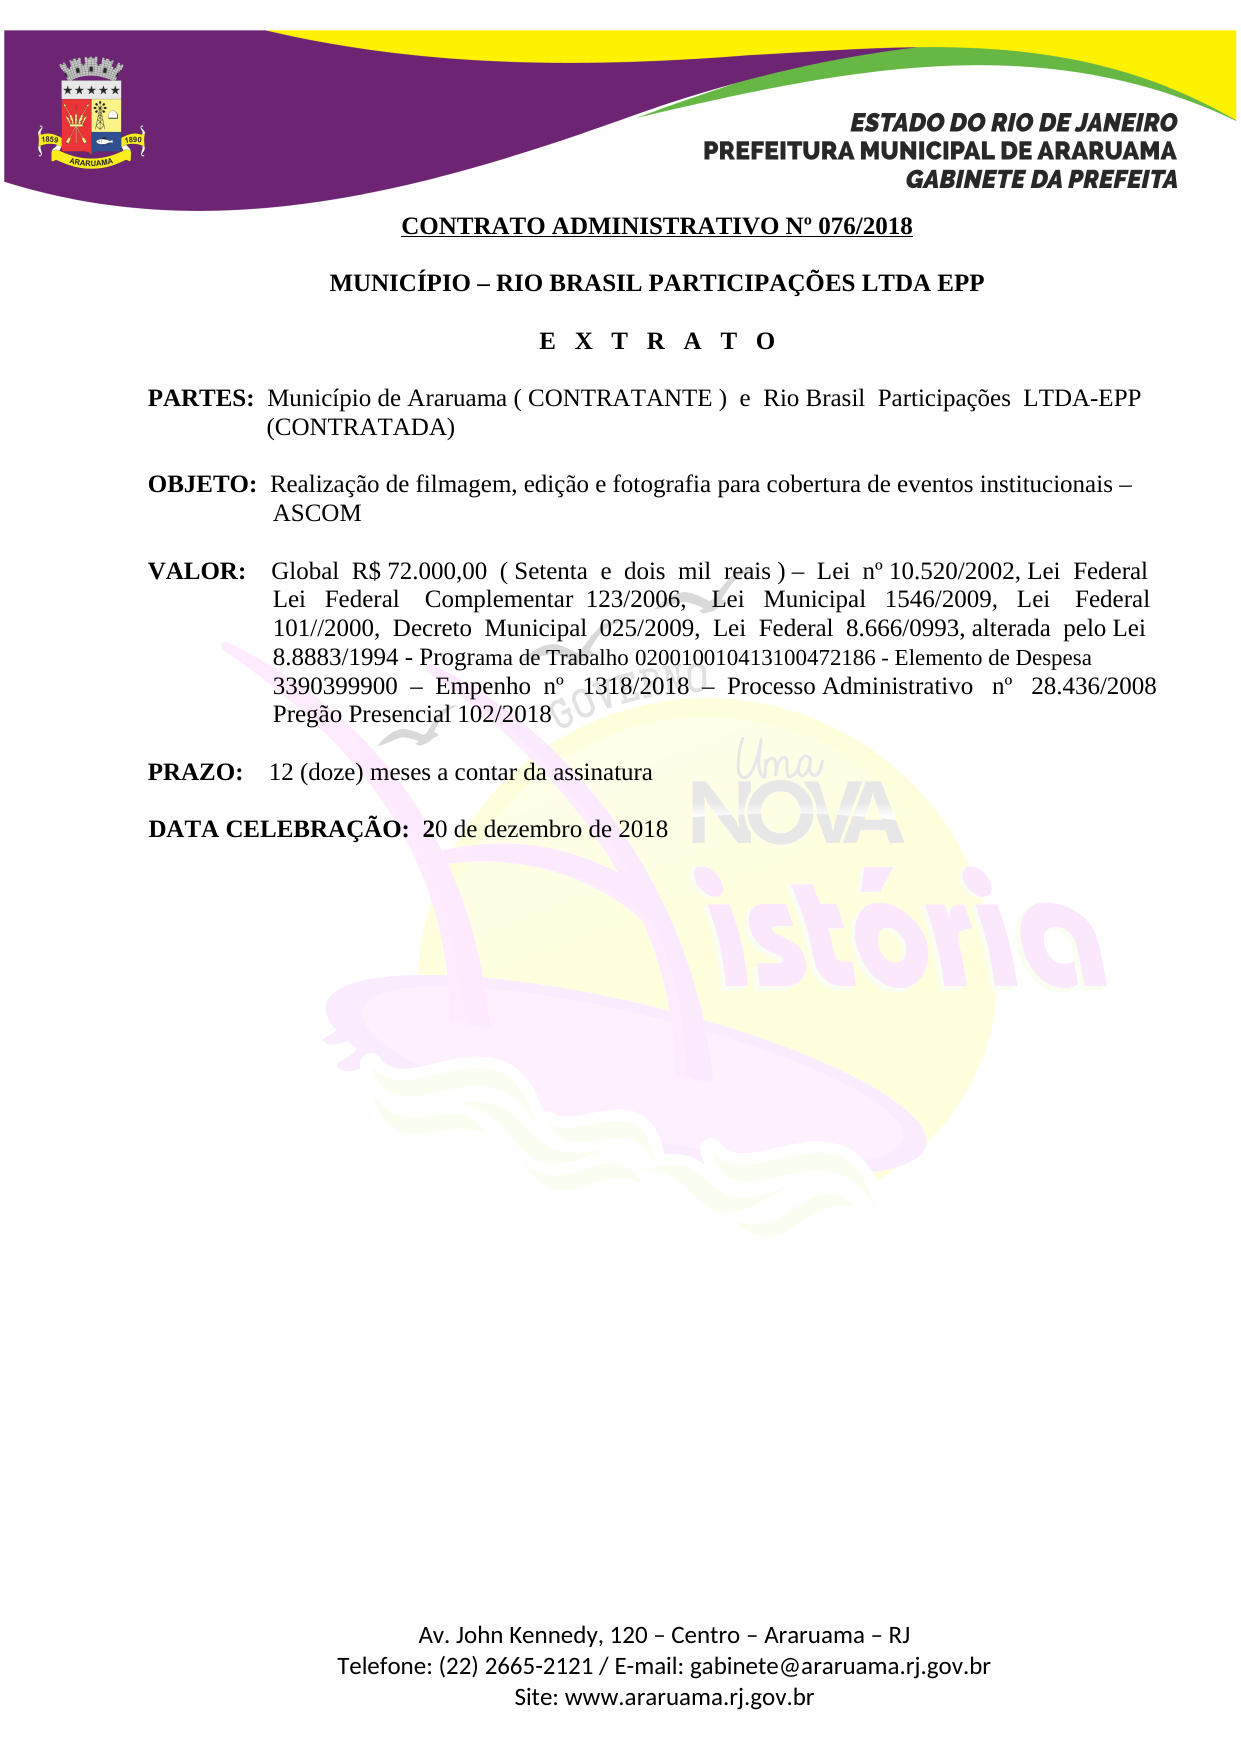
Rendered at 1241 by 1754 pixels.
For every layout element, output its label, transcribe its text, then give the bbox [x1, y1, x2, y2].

text OBJETO: Realização de filmagem, edição e fotografia para cobertura de eventos institucionais – [148, 469, 1167, 498]
text ASCOM [148, 498, 1167, 527]
text Lei Federal Complementar 123/2006, Lei Municipal 1546/2009, Lei Federal [148, 584, 1167, 613]
text PARTES: Município de Araruama ( CONTRATANTE ) e Rio Brasil Participações LTDA-EPP [148, 383, 1167, 412]
subtitle MUNICÍPIO – RIO BRASIL PARTICIPAÇÕES LTDA EPP [148, 268, 1167, 297]
picture [0, 28, 1241, 211]
text PRAZO: 12 (doze) meses a contar da assinatura [148, 757, 1167, 786]
subtitle CONTRATO ADMINISTRATIVO Nº 076/2018 [148, 211, 1167, 239]
text 101//2000, Decreto Municipal 025/2009, Lei Federal 8.666/0993, alterada pelo Lei [148, 613, 1167, 642]
text VALOR: Global R$ 72.000,00 ( Setenta e dois mil reais ) – Lei nº 10.520/2002, Lei Federal [148, 556, 1167, 584]
text E X T R A T O [148, 326, 1167, 354]
text DATA CELEBRAÇÃO: 20 de dezembro de 2018 [29, 814, 1167, 843]
text 3390399900 – Empenho nº 1318/2018 – Processo Administrativo nº 28.436/2008 [148, 671, 1167, 699]
text 8.8883/1994 - Programa de Trabalho 020010010413100472186 - Elemento de Despesa [148, 642, 1167, 671]
text (CONTRATADA) [148, 412, 1167, 441]
text Pregão Presencial 102/2018 [148, 699, 1167, 728]
